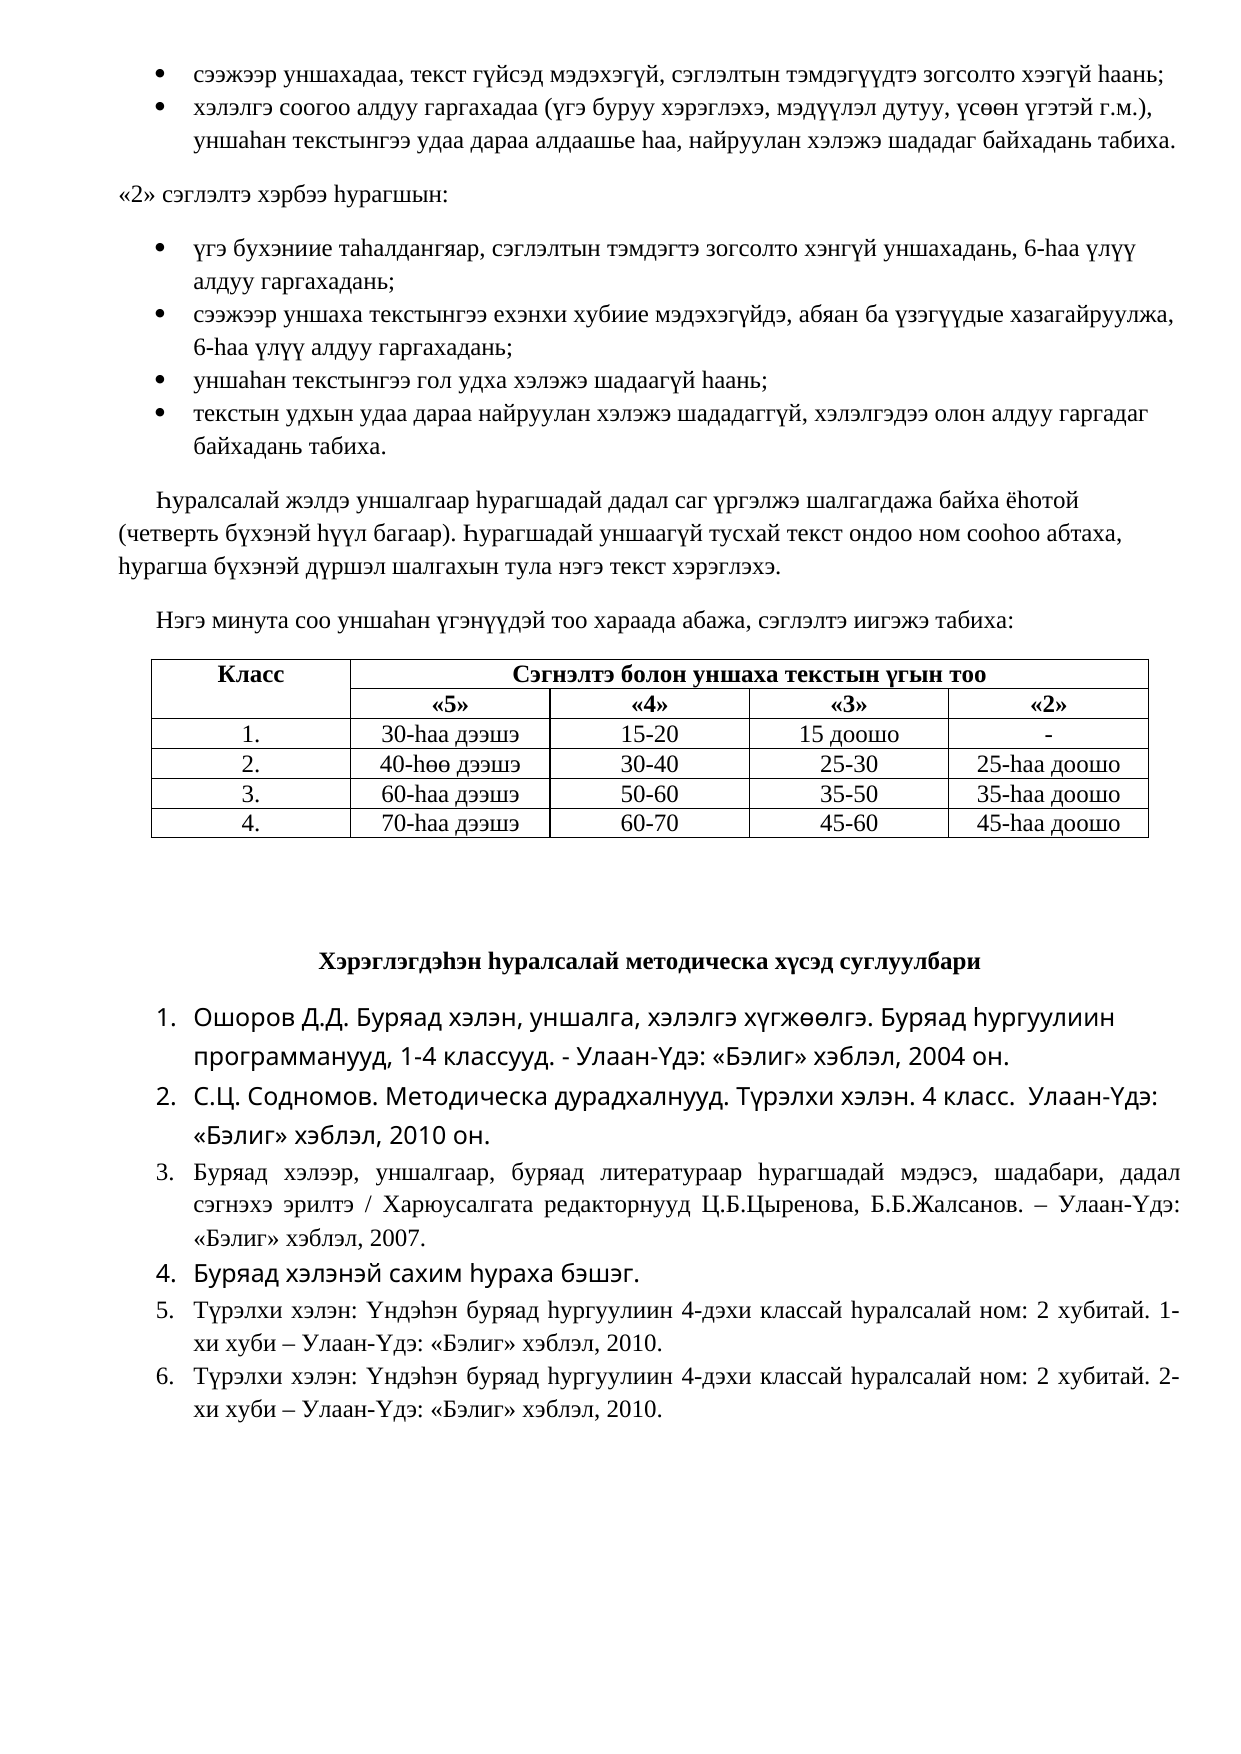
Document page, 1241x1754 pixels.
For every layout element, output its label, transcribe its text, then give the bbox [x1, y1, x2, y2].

table_cell 40-hɵɵ дээшэ [351, 749, 549, 778]
table_cell 45-hаа доошо [949, 809, 1148, 837]
text Нэгэ минута соо уншаhан үгэнүүдэй тоо хараада абажа, сэглэлтэ иигэжэ табиха: [118, 605, 1181, 633]
list хэлэлгэ соогоо алдуу гаргахадаа (үгэ буруу хэрэглэхэ, мэдүүлэл дутуу, үсɵɵн үгэтэй г.м.), уншаhан текстынгээ удаа дараа алдаашье hаа, найруулан хэлэжэ шададаг байхадань табиха. [156, 92, 1181, 154]
table_cell 70-hаа дээшэ [351, 809, 549, 837]
table_cell 1. [152, 719, 350, 748]
list сээжээр уншаха текстынгээ ехэнхи хубиие мэдэхэгγйдэ, абяан ба үзэгүүдые хазагайруулжа, 6-hаа үлүү алдуу гаргахадань; [156, 299, 1181, 361]
table_cell 60-70 [551, 809, 749, 837]
table_cell 15 доошо [750, 719, 948, 748]
table_cell 25-30 [750, 749, 948, 778]
table_cell 3. [152, 779, 350, 807]
table_cell 30-40 [551, 749, 749, 778]
list Ошоров Д.Д. Буряад хэлэн, уншалга, хэлэлгэ хүгжөөлгэ. Буряад һургуулиин программанууд, 1-4 классууд. - Улаан-Үдэ: «Бэлиг» хэблэл, 2004 он. [156, 1000, 1181, 1073]
list сээжээр уншахадаа, текст гүйсэд мэдэхэгүй, сэглэлтын тэмдэгүүдтэ зогсолто хээгүй hаань; [156, 59, 1181, 88]
table_header Класс [152, 660, 350, 718]
text Хэрэглэгдэhэн hуралсалай методическа хγсэд суглуулбари [118, 946, 1181, 975]
table_cell «2» [949, 689, 1148, 718]
list уншаhан текстынгээ гол удха хэлэжэ шадаагүй hаань; [156, 365, 1181, 394]
table_cell 30-hаа дээшэ [351, 719, 549, 748]
list С.Ц. Содномов. Методическа дурадхалнууд. Түрэлхи хэлэн. 4 класс. Улаан-Үдэ: «Бэлиг» хэблэл, 2010 он. [156, 1078, 1181, 1151]
list Түрэлхи хэлэн: Үндэһэн буряад һургуулиин 4-дэхи классай һуралсалай ном: 2 хубитай. 2-хи хуби – Улаан-Үдэ: «Бэлиг» хэблэл, 2010. [156, 1361, 1181, 1423]
table_cell - [949, 719, 1148, 748]
table_cell 15-20 [551, 719, 749, 748]
list текстын удхын удаа дараа найруулан хэлэжэ шададаггүй, хэлэлгэдээ олон алдуу гаргадаг байхадань табиха. [156, 398, 1181, 460]
table_cell 45-60 [750, 809, 948, 837]
table_cell 2. [152, 749, 350, 778]
table_header Сэгнэлтэ болон уншаха текстын γгын тоо [351, 660, 1148, 688]
text «2» сэглэлтэ хэрбээ hурагшын: [118, 179, 1181, 208]
list үгэ бухэниие таhалдангяар, сэглэлтын тэмдэгтэ зогсолто хэнгүй уншахадань, 6-hаа үлүү алдуу гаргахадань; [156, 233, 1181, 294]
table_cell 4. [152, 809, 350, 837]
table_cell «4» [551, 689, 749, 718]
table_cell 35-50 [750, 779, 948, 807]
list Буряад хэлээр, уншалгаар, буряад литератураар һурагшадай мэдэсэ, шадабари, дадал сэгнэхэ эрилтэ / Харюусалгата редакторнууд Ц.Б.Цыренова, Б.Б.Жалсанов. – Улаан-Үдэ: «Бэлиг» хэблэл, 2007. [156, 1157, 1181, 1251]
list Буряад хэлэнэй сахим һураха бэшэг. [156, 1256, 1181, 1290]
table_cell «3» [750, 689, 948, 718]
table_cell «5» [351, 689, 549, 718]
list Түрэлхи хэлэн: Үндэһэн буряад һургуулиин 4-дэхи классай һуралсалай ном: 2 хубитай. 1-хи хуби – Улаан-Үдэ: «Бэлиг» хэблэл, 2010. [156, 1295, 1181, 1357]
table_cell 60-hаа дээшэ [351, 779, 549, 807]
text Һуралсалай жэлдэ уншалгаар hурагшадай дадал саг үргэлжэ шалгагдажа байха ёhотой (четверть бүхэнэй hүүл багаар). Һурагшадай уншаагүй тусхай текст ондоо ном сооhоо абтаха, hурагша бүхэнэй дүршэл шалгахын тула нэгэ текст хэрэглэхэ. [118, 485, 1181, 579]
table_cell 35-hаа доошо [949, 779, 1148, 807]
table_cell 50-60 [551, 779, 749, 807]
table_cell 25-hаа доошо [949, 749, 1148, 778]
